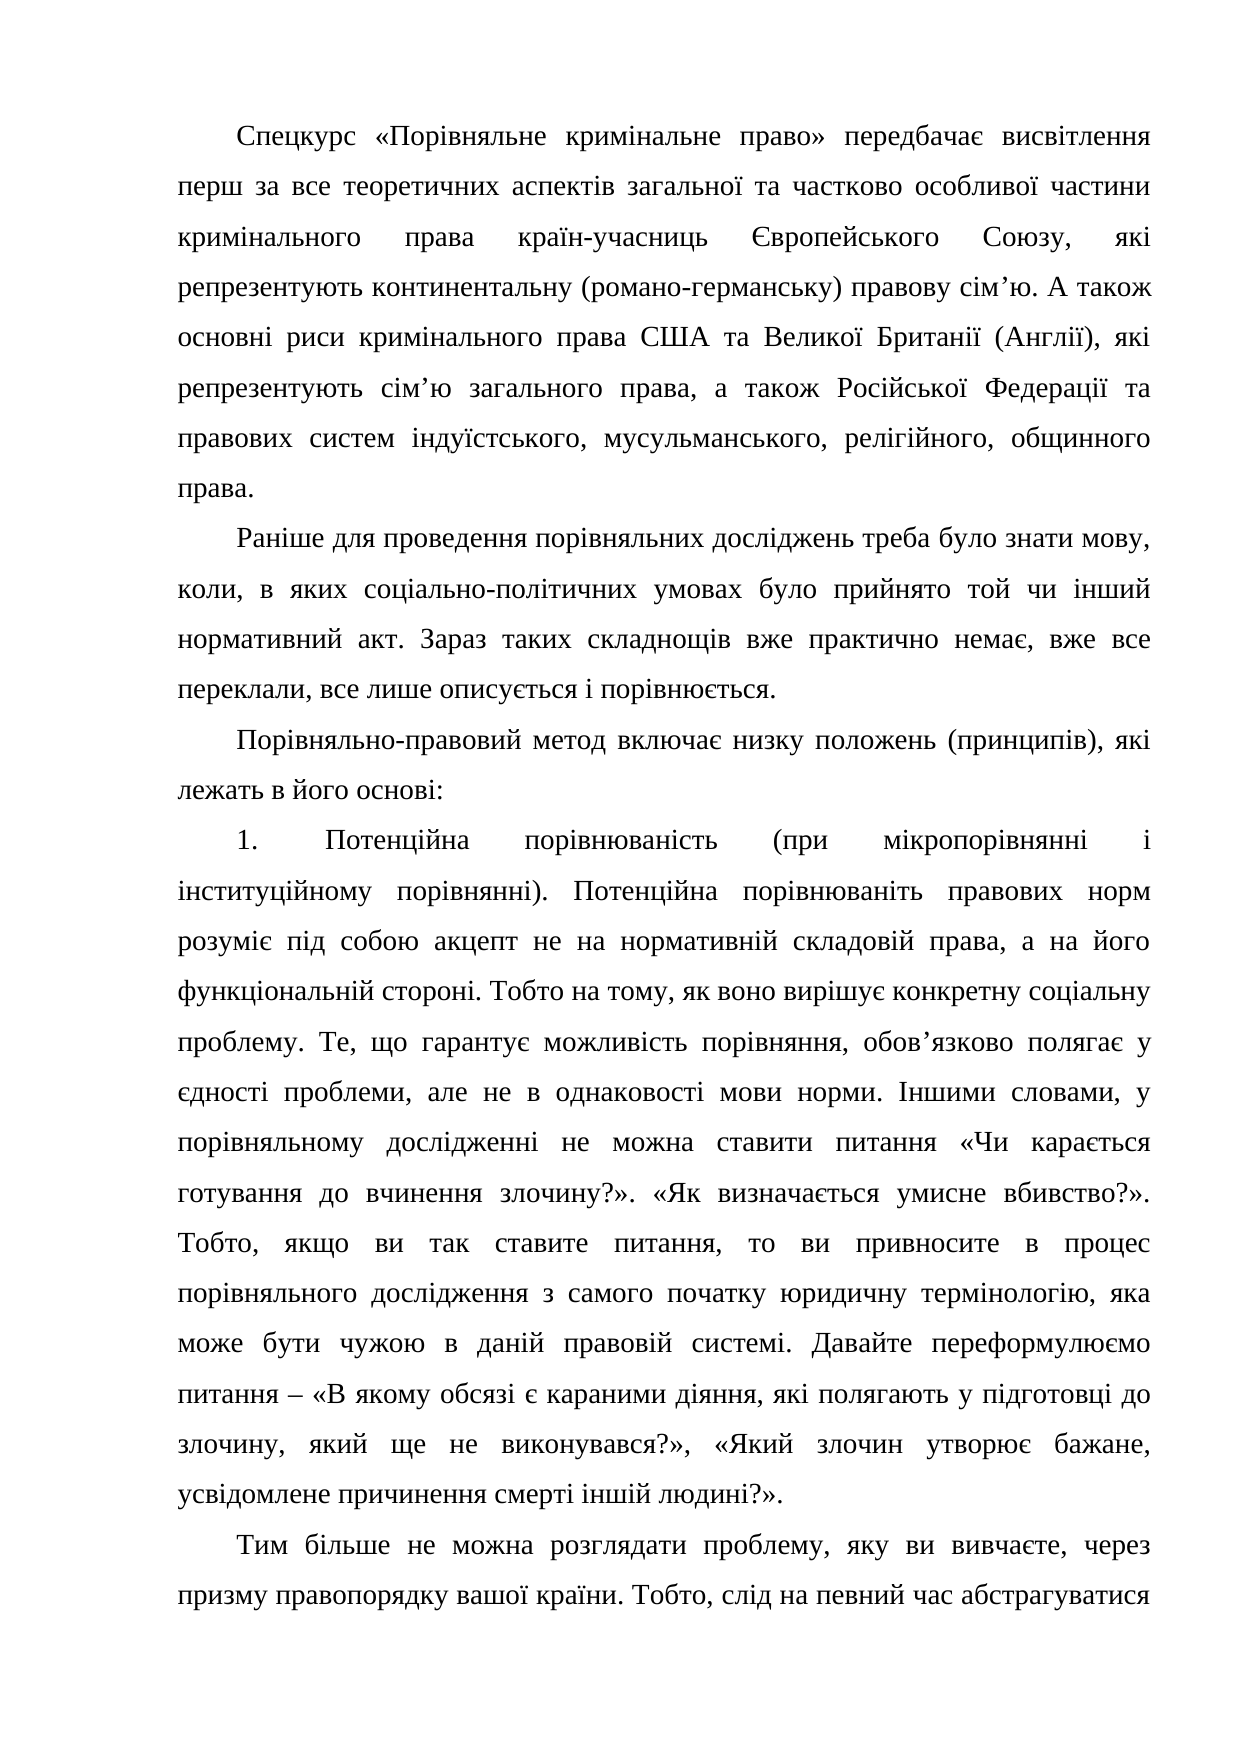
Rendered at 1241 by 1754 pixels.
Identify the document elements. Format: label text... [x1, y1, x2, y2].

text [177, 1527, 1152, 1611]
text Раніше для проведення порівняльних досліджень треба було знати мову, коли, в яких соціально-політичних умовах було прийнято той чи інший нормативний акт. Зараз таких складнощів вже практично немає, вже все переклали, все лише описується і порівнюється. [177, 521, 1152, 705]
list Потенційна порівнюваність (при мікропорівнянні і інституційному порівнянні). Потенційна порівнюваніть правових норм розуміє під собою акцепт не на нормативній складовій права, а на його функціональній стороні. Тобто на тому, як воно вирішує конкретну соціальну проблему. Те, що гарантує можливість порівняння, обов’язково полягає у єдності проблеми, але не в однаковості мови норми. Іншими словами, у порівняльному дослідженні не можна ставити питання «Чи карається готування до вчинення злочину?». «Як визначається умисне вбивство?». Тобто, якщо ви так ставите питання, то ви привносите в процес порівняльного дослідження з самого початку юридичну термінологію, яка може бути чужою в даній правовій системі. Давайте переформулюємо питання – «В якому обсязі є караними діяння, які полягають у підготовці до злочину, який ще не виконувався?», «Який злочин утворює бажане, усвідомлене причинення смерті іншій людині?». [177, 822, 1152, 1510]
text Порівняльно-правовий метод включає низку положень (принципів), які лежать в його основі: [177, 722, 1152, 806]
text Спецкурс «Порівняльне кримінальне право» передбачає висвітлення перш за все теоретичних аспектів загальної та частково особливої частини кримінального права країн-учасниць Європейського Союзу, які репрезентують континентальну (романо-германську) правову сім’ю. А також основні риси кримінального права США та Великої Британії (Англії), які репрезентують сім’ю загального права, а також Російської Федерації та правових систем індуїстського, мусульманського, релігійного, общинного права. [177, 118, 1152, 504]
